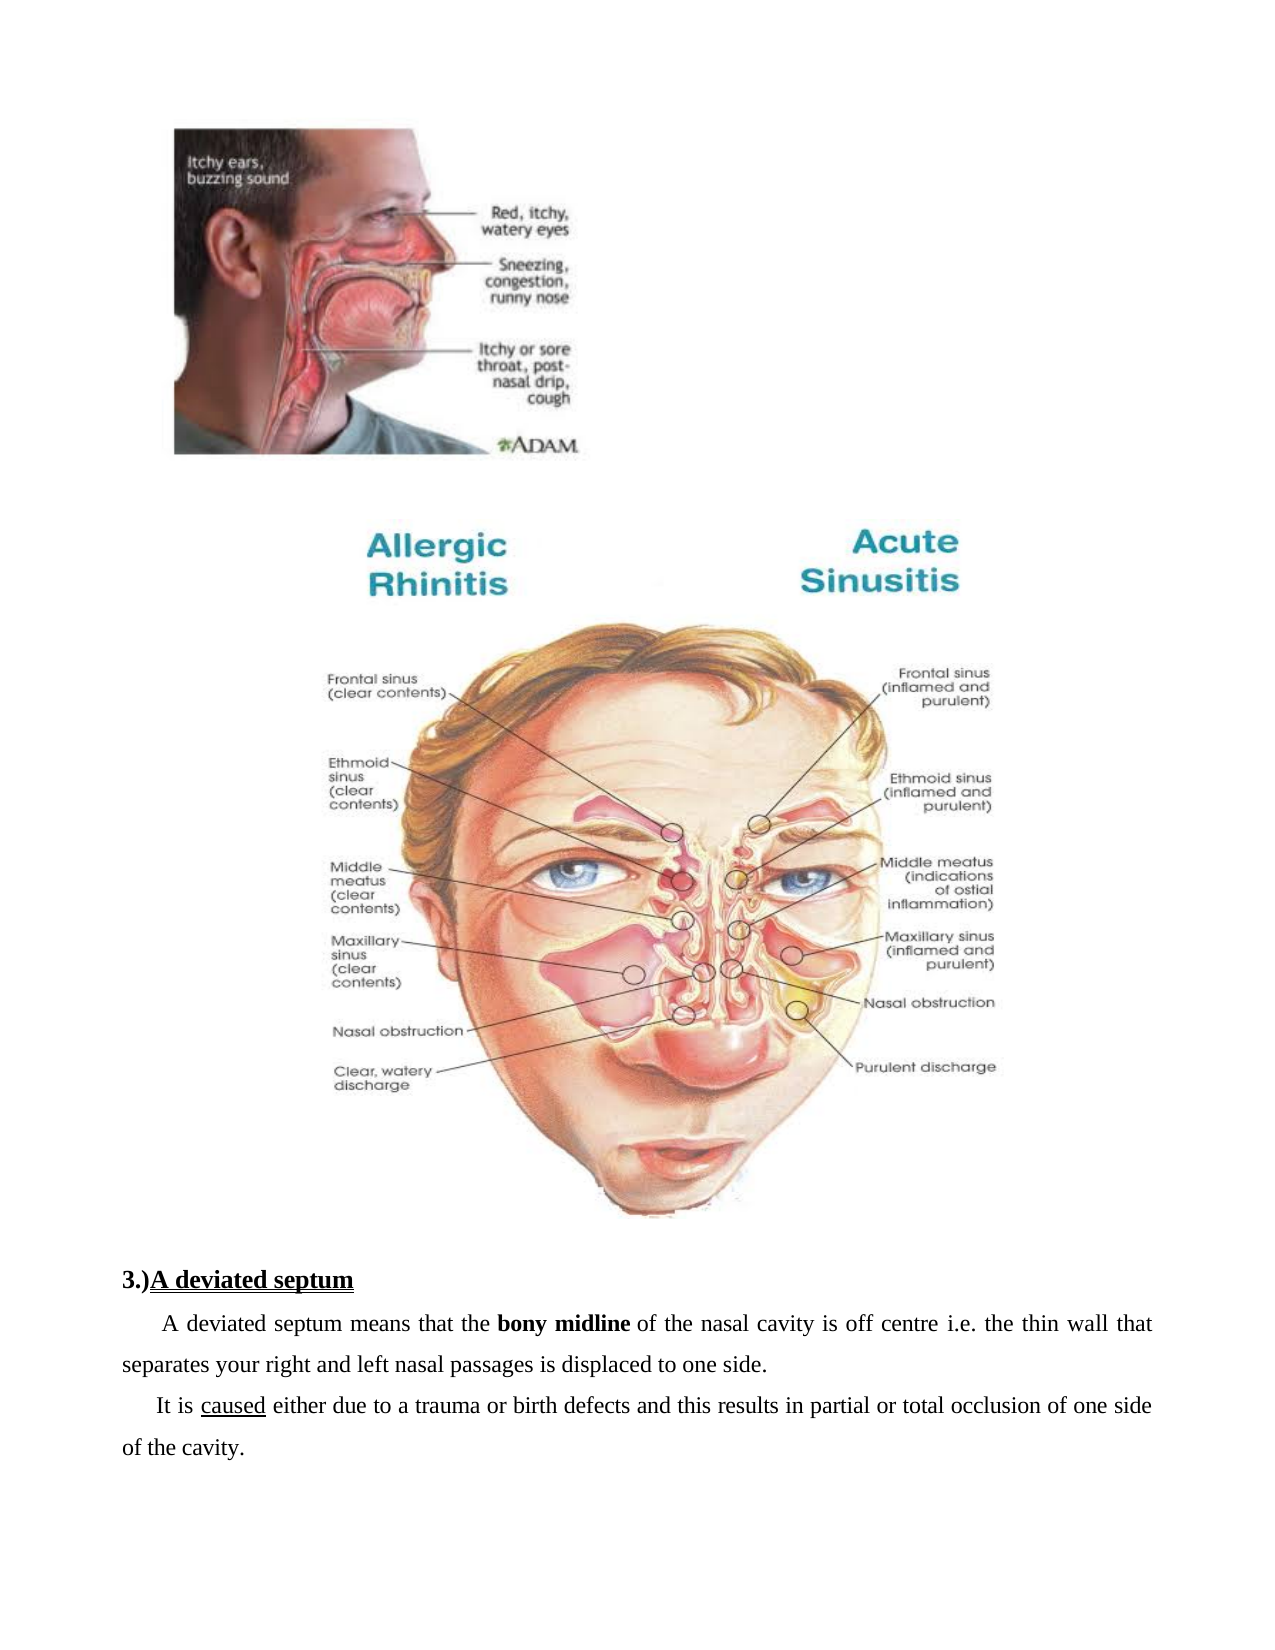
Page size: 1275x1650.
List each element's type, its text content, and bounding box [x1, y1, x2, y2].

text A deviated septum means that the bony midline of the nasal cavity is off centre i.e. the thin wall that separates your right and left nasal passages is displaced to one side. [122, 1309, 1153, 1378]
picture [150, 103, 597, 474]
list A deviated septum [122, 1264, 1153, 1294]
text It is caused either due to a trauma or birth defects and this results in partial or total occlusion of one side of the cavity. [122, 1391, 1153, 1460]
picture [299, 519, 1004, 1219]
